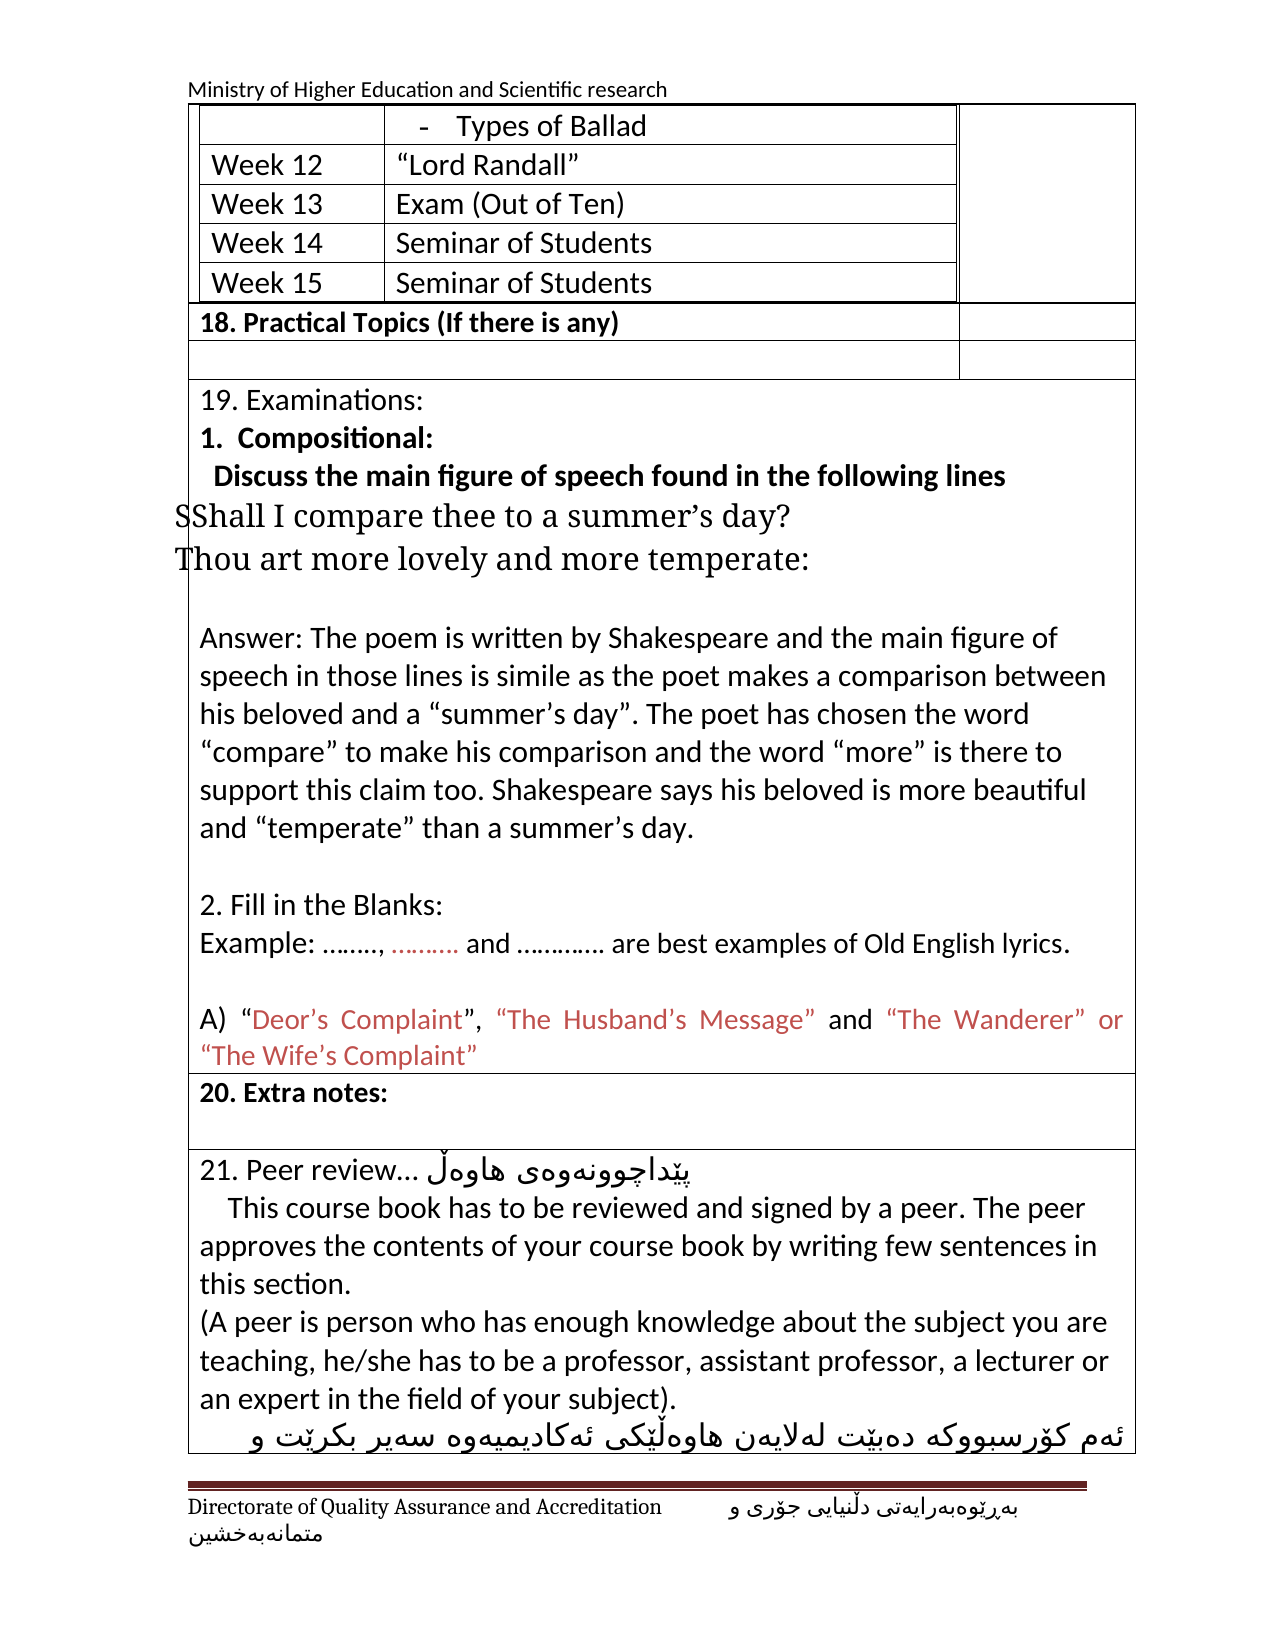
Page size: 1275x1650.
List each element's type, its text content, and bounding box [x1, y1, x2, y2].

table_cell [189, 341, 959, 379]
table_cell [200, 106, 384, 144]
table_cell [189, 1150, 1135, 1453]
table_cell [960, 341, 1135, 379]
table_cell [200, 263, 384, 301]
table_cell [200, 145, 384, 184]
table_cell [960, 304, 1135, 340]
table_cell 18. Practical Topics (If there is any) [189, 304, 959, 340]
table_cell [385, 106, 956, 144]
table_cell [189, 105, 199, 302]
table_cell 20. Extra notes: [189, 1074, 1135, 1149]
table_cell [200, 185, 384, 223]
table_cell [200, 224, 384, 262]
table_cell 19. Examinations: 1. Compositional: Discuss the main figure of speech found in the following lines SShall I compare thee to a summer’s day? Thou art more lovely and more temperate: Answer: The poem is written by Shakespeare and the main figure of speech in those lines is simile as the poet makes a comparison between his beloved and a “summer’s day”. The poet has chosen the word “compare” to make his comparison and the word “more” is there to support this claim too. Shakespeare says his beloved is more beautiful and “temperate” than a summer’s day. 2. Fill in the Blanks: Example: …….., ………. and …………. are best examples of Old English lyrics. A) “Deor’s Complaint”, “The Husband’s Message” and “The Wanderer” or “The Wife’s Complaint” [189, 380, 1135, 1073]
table_cell [385, 145, 956, 184]
table_cell [385, 224, 956, 262]
table_cell [960, 105, 1135, 302]
table_cell [385, 263, 956, 301]
table_cell [385, 185, 956, 223]
